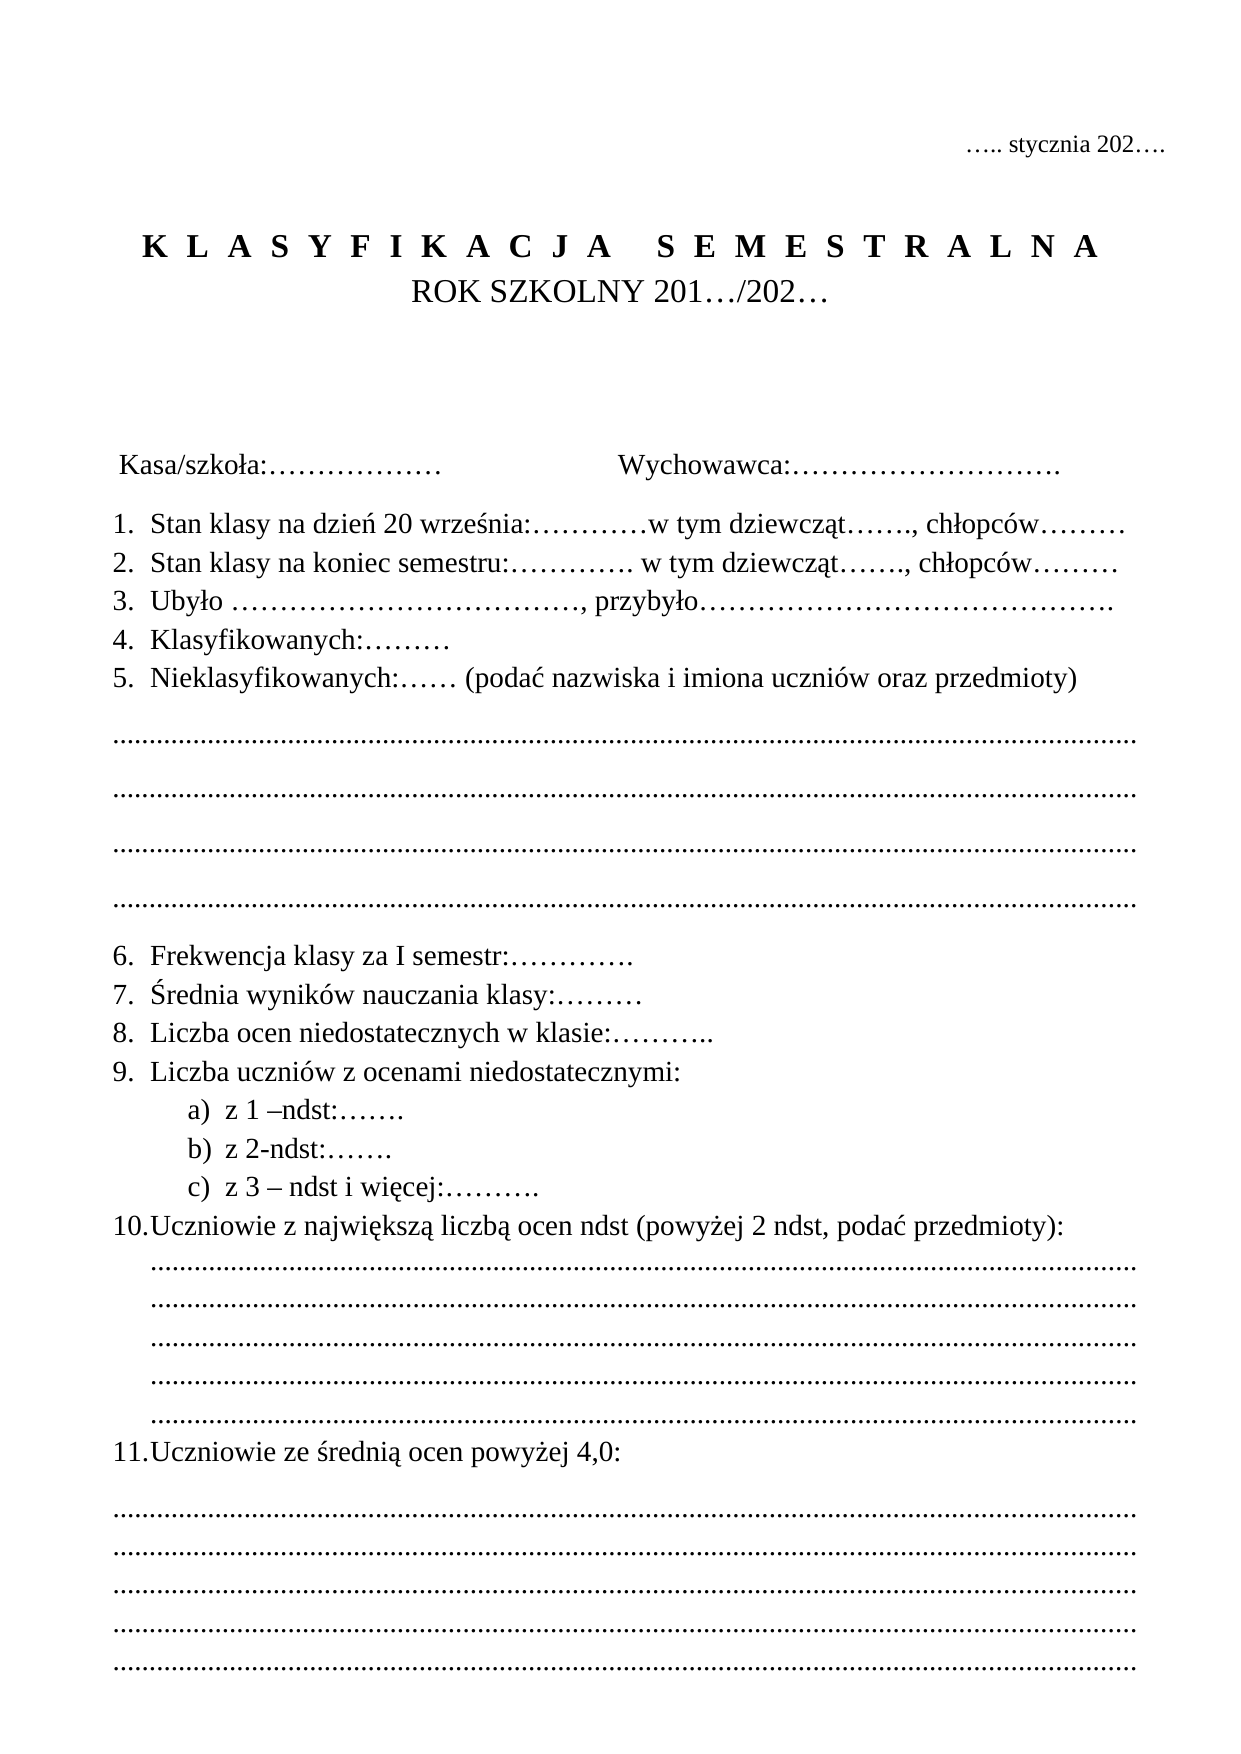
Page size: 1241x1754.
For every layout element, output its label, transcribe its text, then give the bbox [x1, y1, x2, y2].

list Klasyfikowanych:……… [112, 622, 1165, 656]
list z 1 –ndst:……. [187, 1092, 1165, 1126]
text KLASYFIKACJA SEMESTRALNA [75, 227, 1165, 265]
list Uczniowie z największą liczbą ocen ndst (powyżej 2 ndst, podać przedmioty): [112, 1208, 1165, 1242]
text Kasa/szkoła:……………… Wychowawca:………………………. [75, 447, 1165, 481]
text ROK SZKOLNY 201…/202… [75, 271, 1165, 309]
list Frekwencja klasy za I semestr:…………. [112, 938, 1165, 972]
list Ubyło ………………………………, przybyło……………………………………. [112, 583, 1165, 617]
list Średnia wyników nauczania klasy:……… [112, 977, 1165, 1010]
list Liczba uczniów z ocenami niedostatecznymi: [112, 1054, 1165, 1087]
list Nieklasyfikowanych:…… (podać nazwiska i imiona uczniów oraz przedmioty) [112, 661, 1165, 694]
list z 2-ndst:……. [187, 1131, 1165, 1164]
list Stan klasy na koniec semestru:…………. w tym dziewcząt……., chłopców……… [112, 545, 1165, 578]
list Liczba ocen niedostatecznych w klasie:……….. [112, 1015, 1165, 1049]
list z 3 – ndst i więcej:………. [187, 1169, 1165, 1203]
text ….. stycznia 202…. [75, 129, 1165, 158]
list Uczniowie ze średnią ocen powyżej 4,0: [112, 1434, 1165, 1468]
list Stan klasy na dzień 20 września:…………w tym dziewcząt……., chłopców……… [112, 506, 1165, 540]
